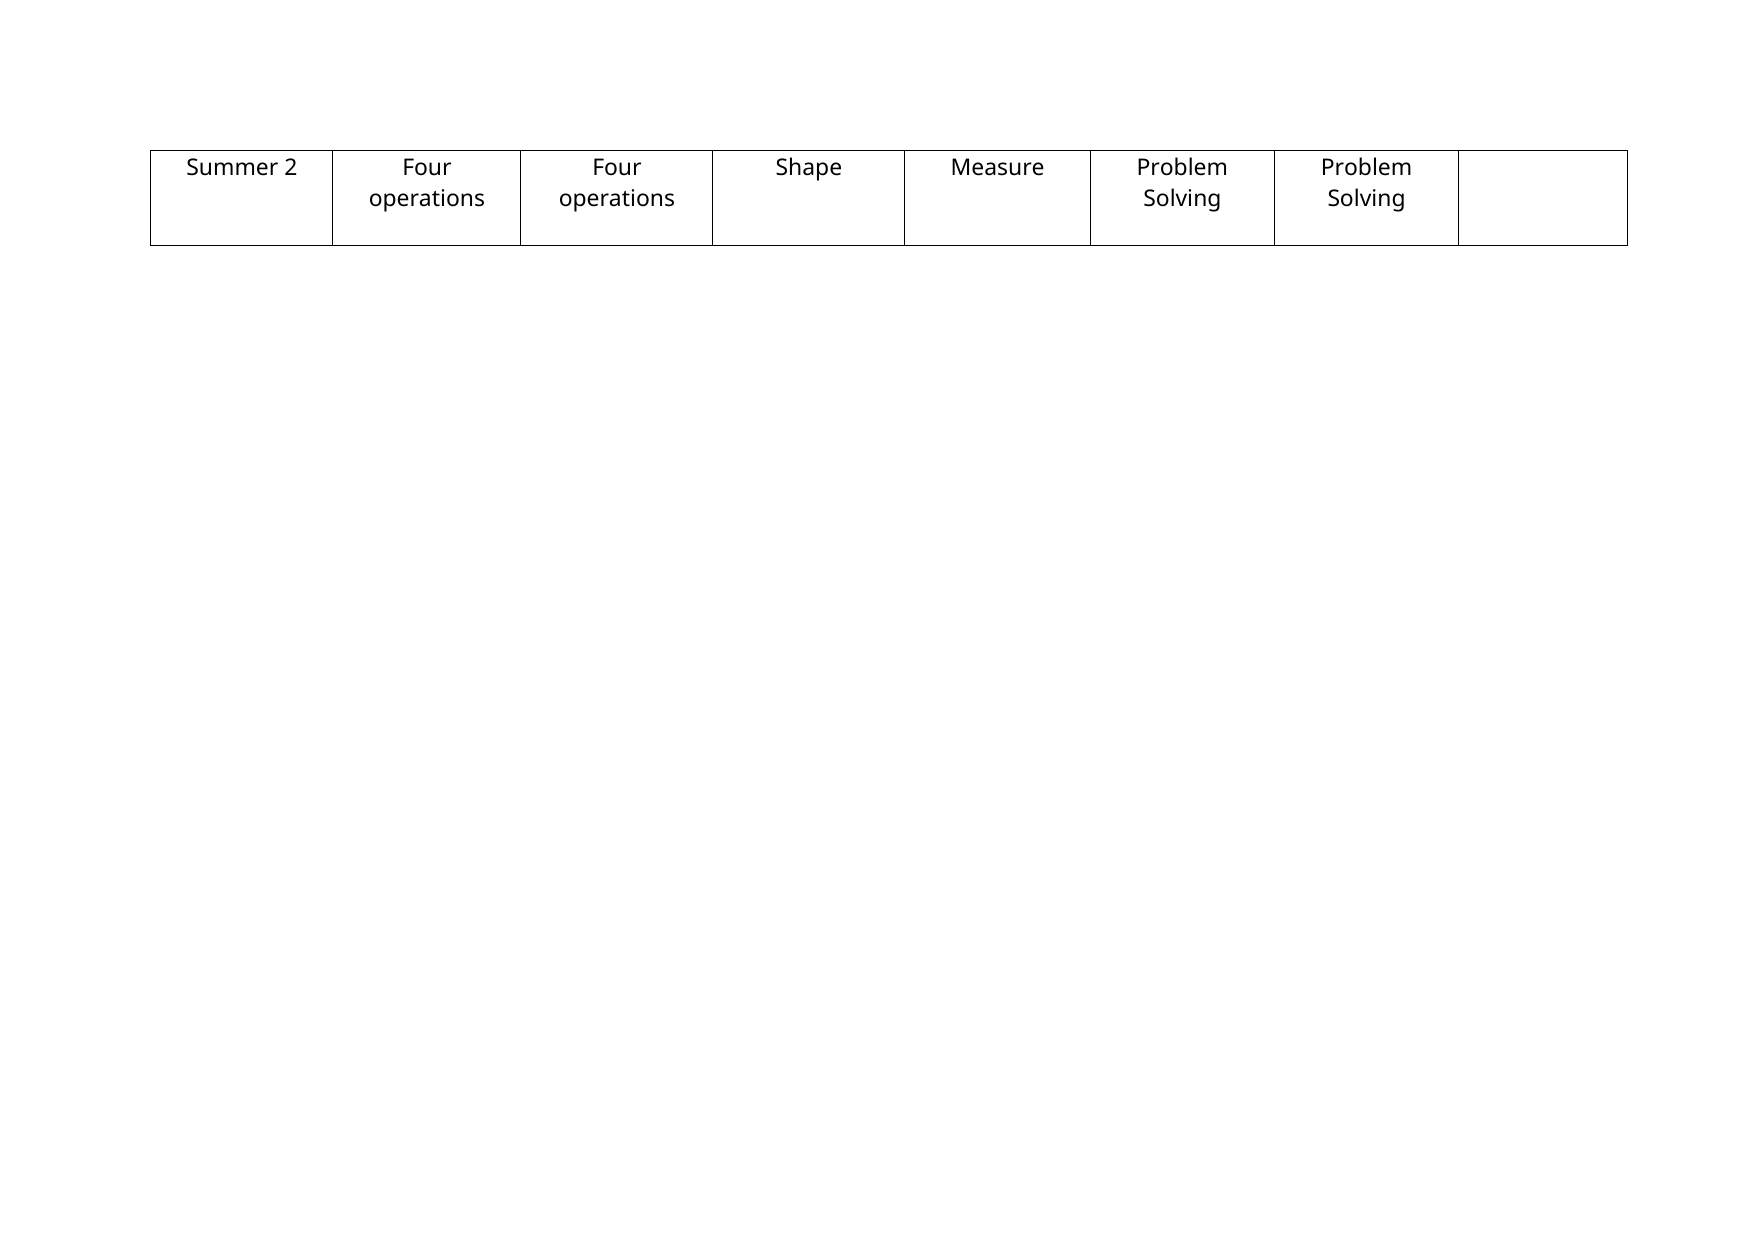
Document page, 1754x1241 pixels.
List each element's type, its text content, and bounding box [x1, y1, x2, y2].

table_cell Measure [905, 151, 1090, 244]
table_cell Problem Solving [1091, 151, 1274, 244]
table_cell Shape [713, 151, 904, 244]
table_cell Problem Solving [1275, 151, 1458, 244]
table_cell [1459, 151, 1627, 244]
table_cell Four operations [521, 151, 712, 244]
table_cell Summer 2 [151, 151, 332, 244]
table_cell Four operations [333, 151, 520, 244]
